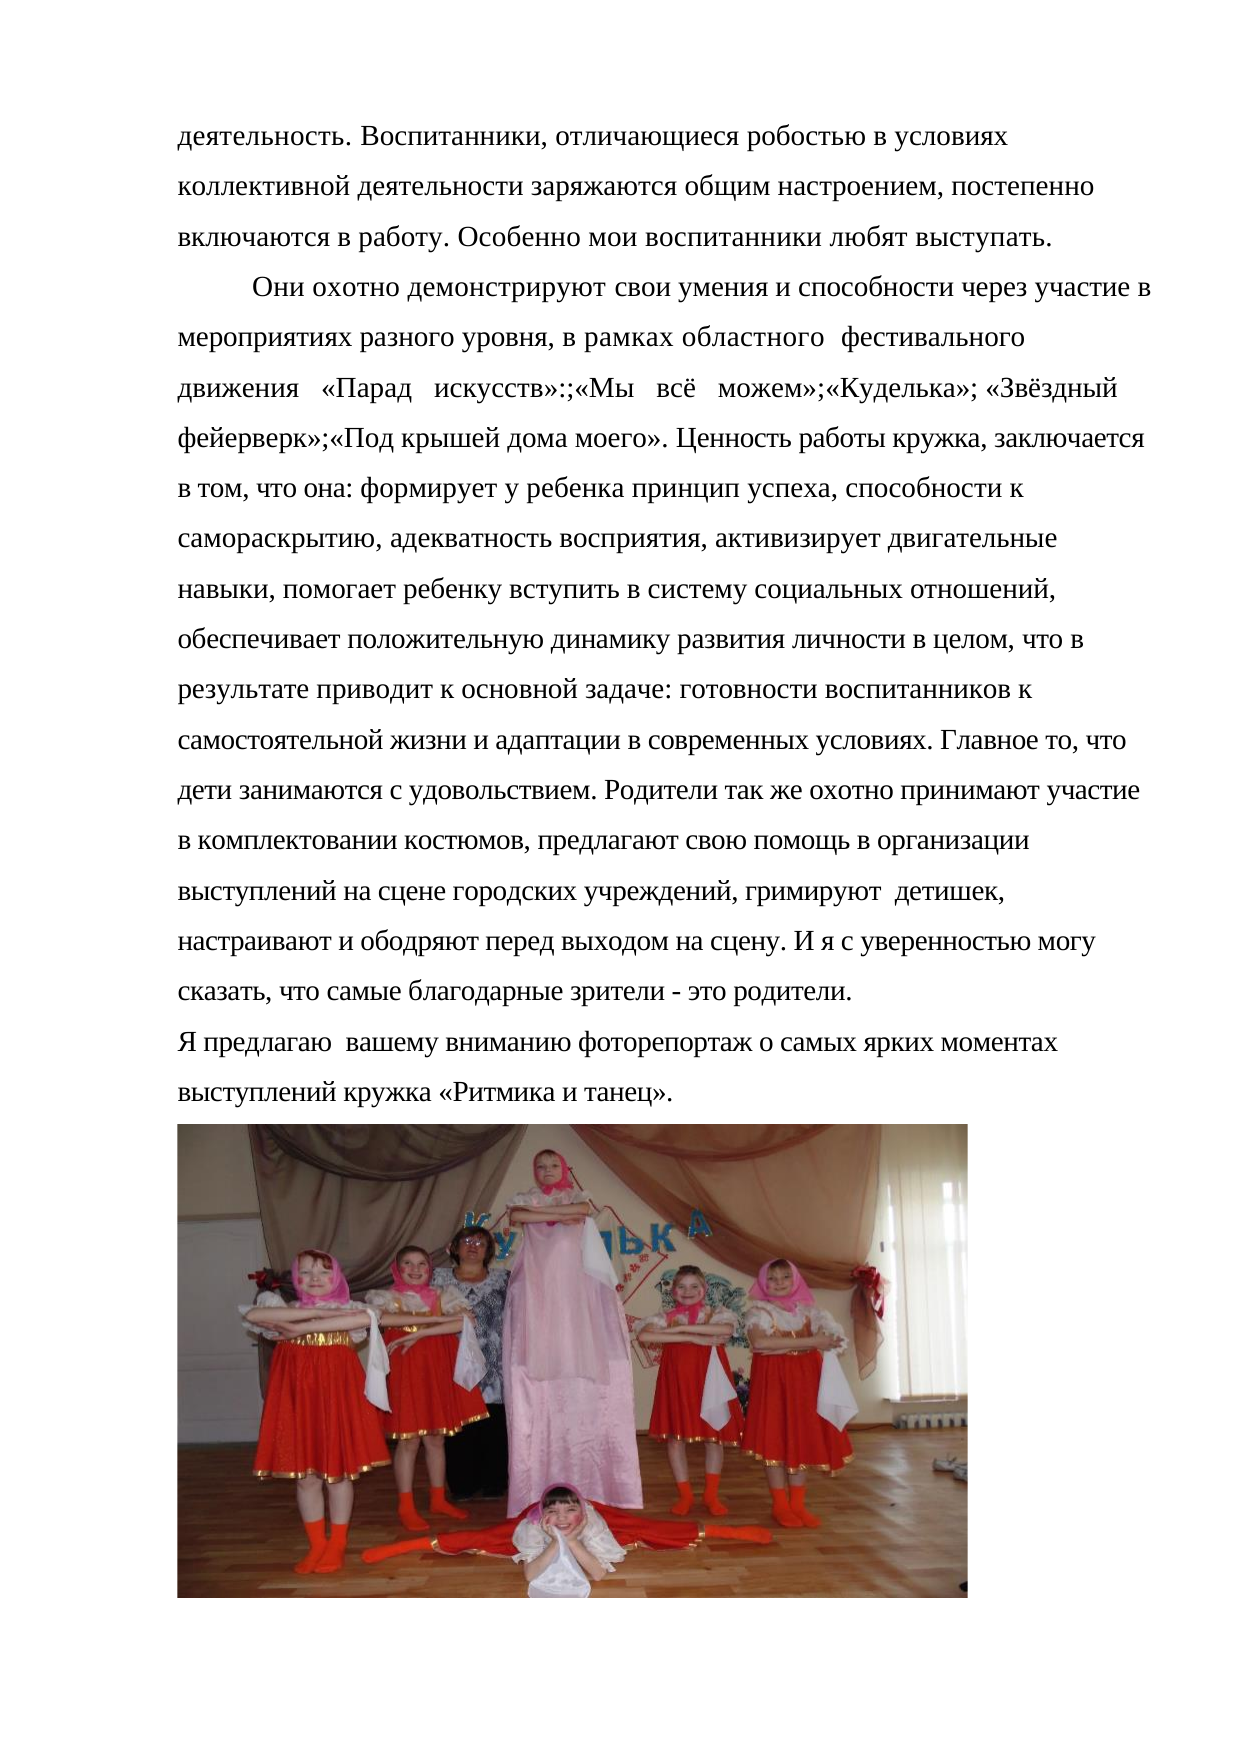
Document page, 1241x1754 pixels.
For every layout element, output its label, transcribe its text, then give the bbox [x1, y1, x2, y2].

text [177, 118, 1152, 252]
text Я предлагаю вашему вниманию фоторепортаж о самых ярких моментах выступлений кружка «Ритмика и танец». [177, 1024, 1152, 1108]
text Они охотно демонстрируют свои умения и способности через участие в мероприятиях разного уровня, в рамках областного фестивального движения «Парад искусств»:;«Мы всё можем»;«Куделька»; «Звёздный фейерверк»;«Под крышей дома моего». Ценность работы кружка, заключается в том, что она: формирует у ребенка принцип успеха, способности к самораскрытию, адекватность восприятия, активизирует двигательные навыки, помогает ребенку вступить в систему социальных отношений, обеспечивает положительную динамику развития личности в целом, что в результате приводит к основной задаче: готовности воспитанников к самостоятельной жизни и адаптации в современных условиях. Главное то, что дети занимаются с удовольствием. Родители так же охотно принимают участие в комплектовании костюмов, предлагают свою помощь в организации выступлений на сцене городских учреждений, гримируют детишек, настраивают и ободряют перед выходом на сцену. И я с уверенностью могу сказать, что самые благодарные зрители - это родители. [177, 269, 1152, 1007]
picture [177, 1124, 968, 1598]
